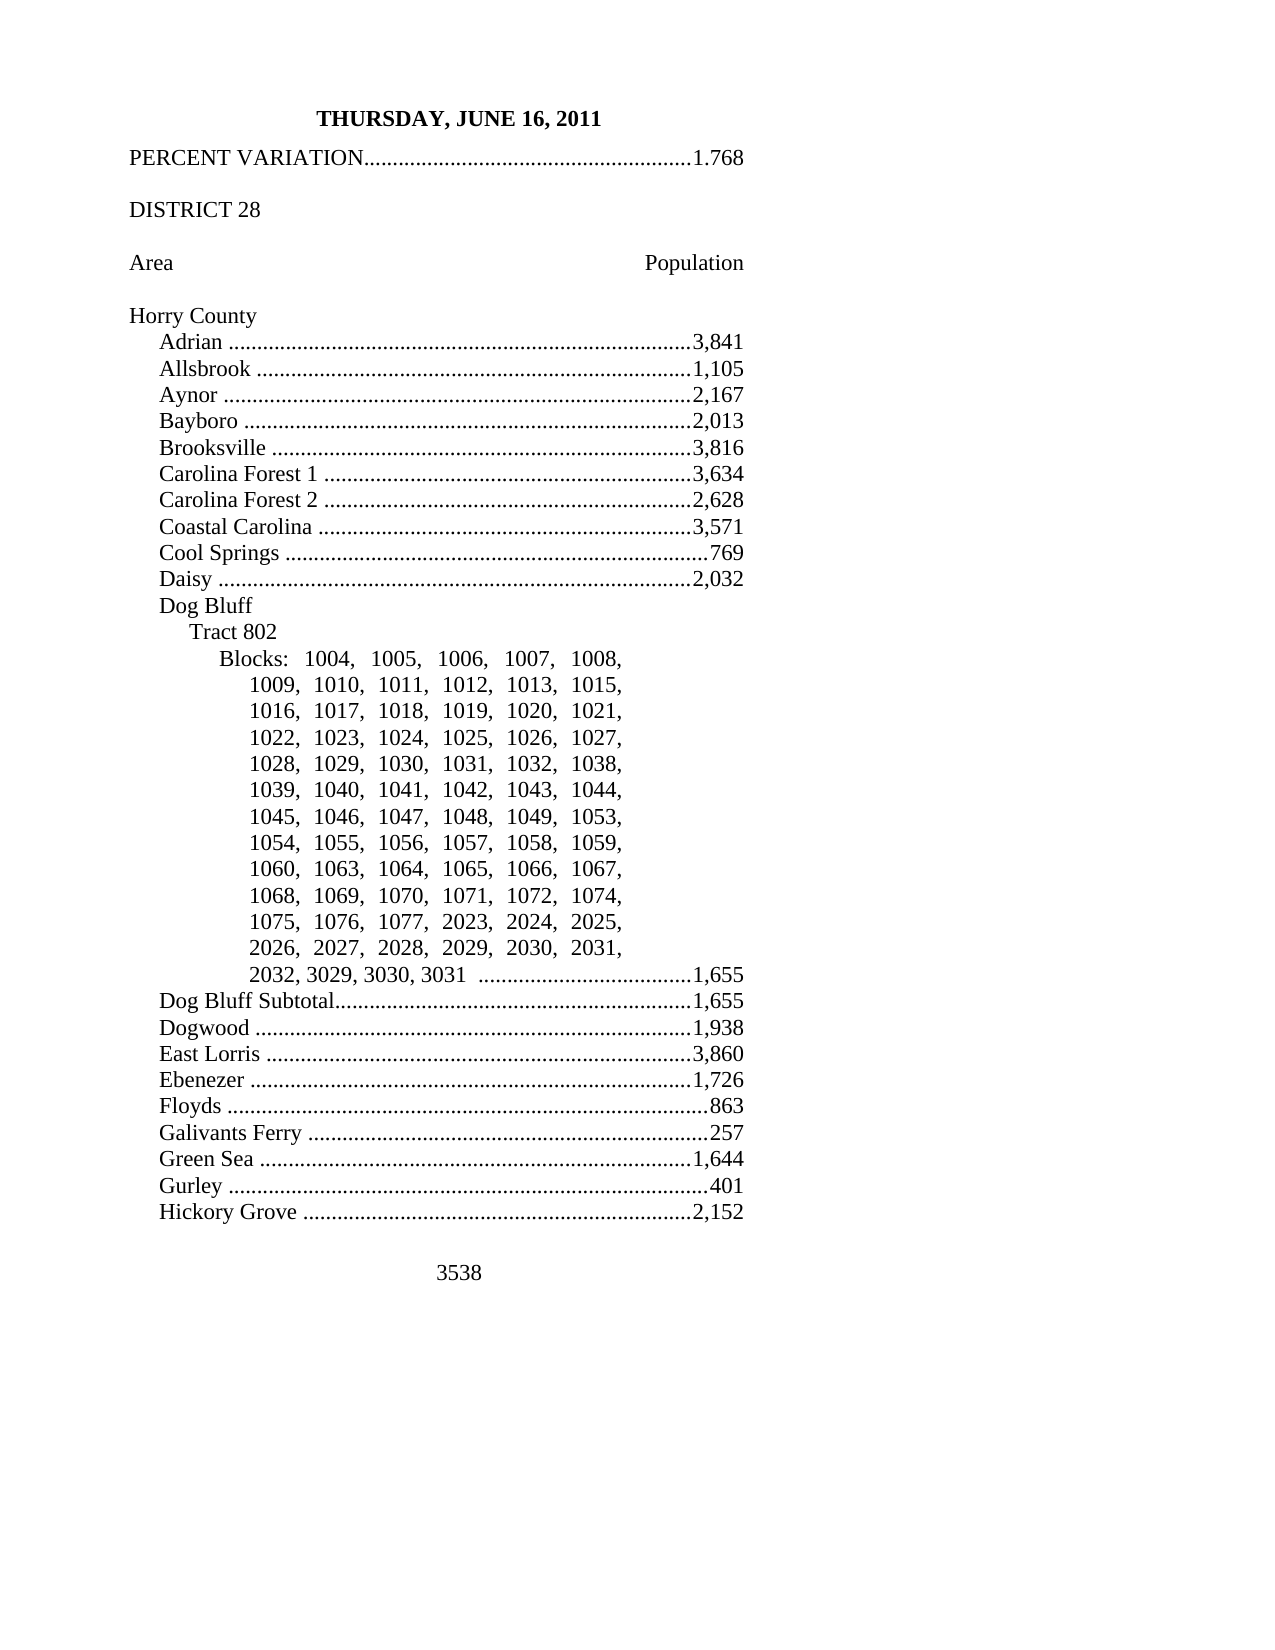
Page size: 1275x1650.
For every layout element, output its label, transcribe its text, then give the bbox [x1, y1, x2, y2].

text Green Sea 1,644 [159, 1145, 789, 1172]
text Dog Bluff Subtotal 1,655 [159, 987, 789, 1013]
text Allsbrook 1,105 [159, 355, 789, 381]
text Dog Bluff [159, 592, 789, 618]
text East Lorris 3,860 [159, 1040, 789, 1066]
text Coastal Carolina 3,571 [159, 513, 789, 539]
text Adrian 3,841 [159, 328, 789, 355]
text PERCENT VARIATION 1.768 [129, 144, 789, 170]
text Gurley 401 [159, 1172, 789, 1198]
text Carolina Forest 2 2,628 [159, 486, 789, 513]
text Ebenezer 1,726 [159, 1066, 789, 1093]
text DISTRICT 28 [129, 197, 789, 223]
text Cool Springs 769 [159, 539, 789, 566]
text Aynor 2,167 [159, 381, 789, 407]
text Daisy 2,032 [159, 566, 789, 592]
text Blocks: 1004, 1005, 1006, 1007, 1008, 1009, 1010, 1011, 1012, 1013, 1015, 1016, 1017, 1018, 1019, 1020, 1021, 1022, 1023, 1024, 1025, 1026, 1027, 1028, 1029, 1030, 1031, 1032, 1038, 1039, 1040, 1041, 1042, 1043, 1044, 1045, 1046, 1047, 1048, 1049, 1053, 1054, 1055, 1056, 1057, 1058, 1059, 1060, 1063, 1064, 1065, 1066, 1067, 1068, 1069, 1070, 1071, 1072, 1074, 1075, 1076, 1077, 2023, 2024, 2025, 2026, 2027, 2028, 2029, 2030, 2031, 2032, 3029, 3030, 3031 1,655 [219, 644, 622, 987]
text Galivants Ferry 257 [159, 1119, 789, 1145]
text Horry County [129, 302, 789, 328]
text Floyds 863 [159, 1093, 789, 1119]
text Dogwood 1,938 [159, 1013, 789, 1040]
text Brooksville 3,816 [159, 434, 789, 460]
text Hickory Grove 2,152 [159, 1198, 789, 1224]
text Carolina Forest 1 3,634 [159, 460, 789, 486]
text Area Population [129, 249, 789, 276]
text Bayboro 2,013 [159, 407, 789, 434]
text Tract 802 [189, 618, 789, 644]
